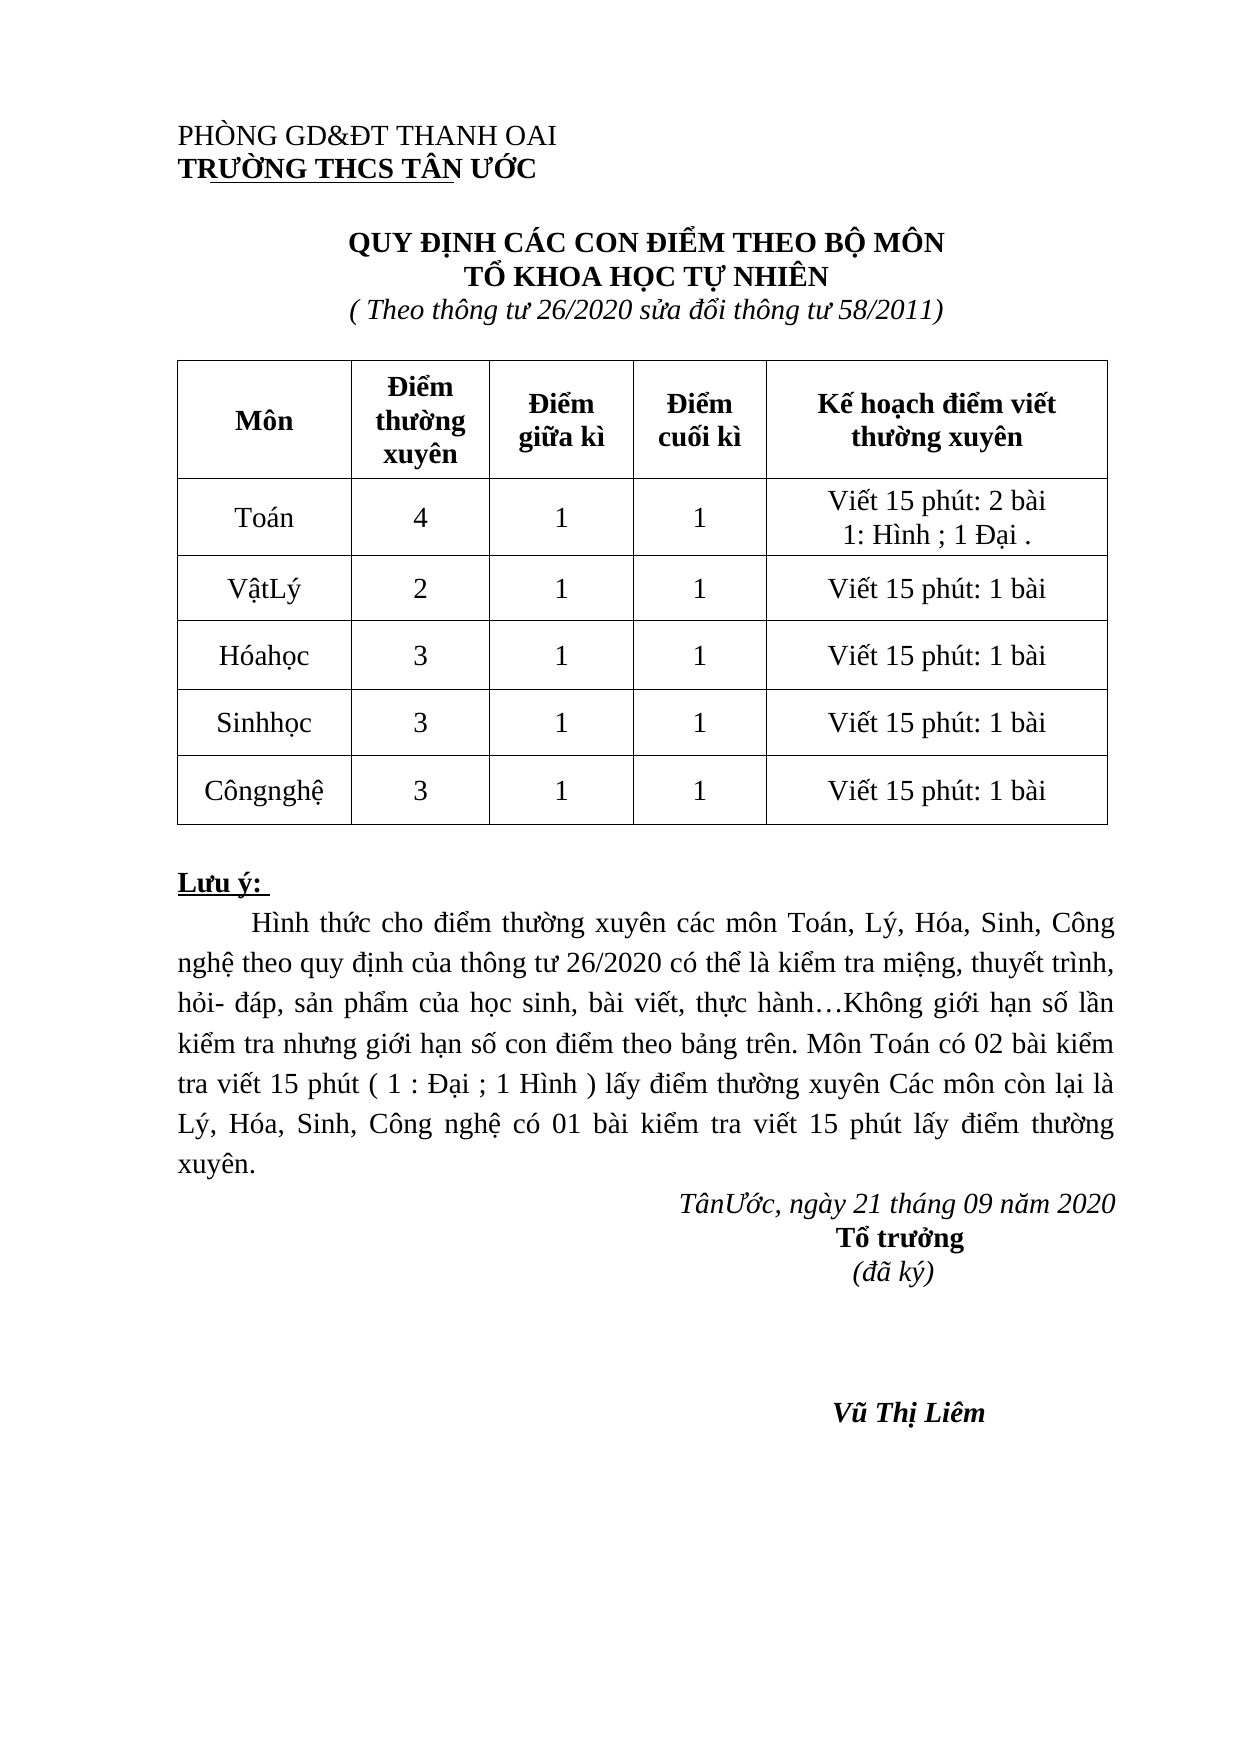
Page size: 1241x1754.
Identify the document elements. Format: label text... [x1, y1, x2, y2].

table_cell 4 [352, 479, 489, 554]
text PHÒNG GD&ĐT THANH OAI [177, 118, 1116, 152]
table_cell 1 [490, 756, 633, 824]
table_cell Sinhhọc [178, 690, 351, 755]
table_cell Viết 15 phút: 1 bài [767, 756, 1107, 824]
table_cell Viết 15 phút: 1 bài [767, 621, 1107, 689]
table_cell 3 [352, 690, 489, 755]
table_cell 1 [490, 479, 633, 554]
table_cell 1 [634, 690, 766, 755]
table_cell Viết 15 phút: 2 bài 1: Hình ; 1 Đại . [767, 479, 1107, 554]
table_cell Viết 15 phút: 1 bài [767, 690, 1107, 755]
table_cell 3 [352, 621, 489, 689]
table_cell 1 [634, 756, 766, 824]
table_cell 1 [634, 556, 766, 620]
text Tổ trưởng [177, 1220, 1116, 1254]
table_header Điểm thường xuyên [352, 361, 489, 478]
table_cell 1 [490, 556, 633, 620]
table_cell 1 [634, 621, 766, 689]
table_header Điểm giữa kì [490, 361, 633, 478]
text Hình thức cho điểm thường xuyên các môn Toán, Lý, Hóa, Sinh, Công nghệ theo quy định của thông tư 26/2020 có thể là kiểm tra miệng, thuyết trình, hỏi- đáp, sản phẩm của học sinh, bài viết, thực hành…Không giới hạn số lần kiểm tra nhưng giới hạn số con điểm theo bảng trên. Môn Toán có 02 bài kiểm tra viết 15 phút ( 1 : Đại ; 1 Hình ) lấy điểm thường xuyên Các môn còn lại là Lý, Hóa, Sinh, Công nghệ có 01 bài kiểm tra viết 15 phút lấy điểm thường xuyên. [177, 905, 1116, 1180]
table_cell 2 [352, 556, 489, 620]
text Vũ Thị Liêm [177, 1396, 1116, 1429]
table_cell 1 [634, 479, 766, 554]
text TRƯỜNG THCS TÂN ƯỚC [177, 152, 1116, 185]
table_cell 1 [490, 690, 633, 755]
text Lưu ý: [177, 865, 1116, 898]
table_header Môn [178, 361, 351, 478]
table_header Kế hoạch điểm viết thường xuyên [767, 361, 1107, 478]
table_cell Toán [178, 479, 351, 554]
table_header Điểm cuối kì [634, 361, 766, 478]
text ( Theo thông tư 26/2020 sửa đổi thông tư 58/2011) [177, 292, 1116, 326]
text TânƯớc, ngày 21 tháng 09 năm 2020 [177, 1187, 1116, 1220]
table_cell 3 [352, 756, 489, 824]
table_cell 1 [490, 621, 633, 689]
table_cell Côngnghệ [178, 756, 351, 824]
table_cell VậtLý [178, 556, 351, 620]
text QUY ĐỊNH CÁC CON ĐIỂM THEO BỘ MÔN [177, 225, 1116, 259]
text (đã ký) [177, 1254, 1116, 1287]
text TỔ KHOA HỌC TỰ NHIÊN [177, 259, 1116, 292]
table_cell Hóahọc [178, 621, 351, 689]
table_cell Viết 15 phút: 1 bài [767, 556, 1107, 620]
